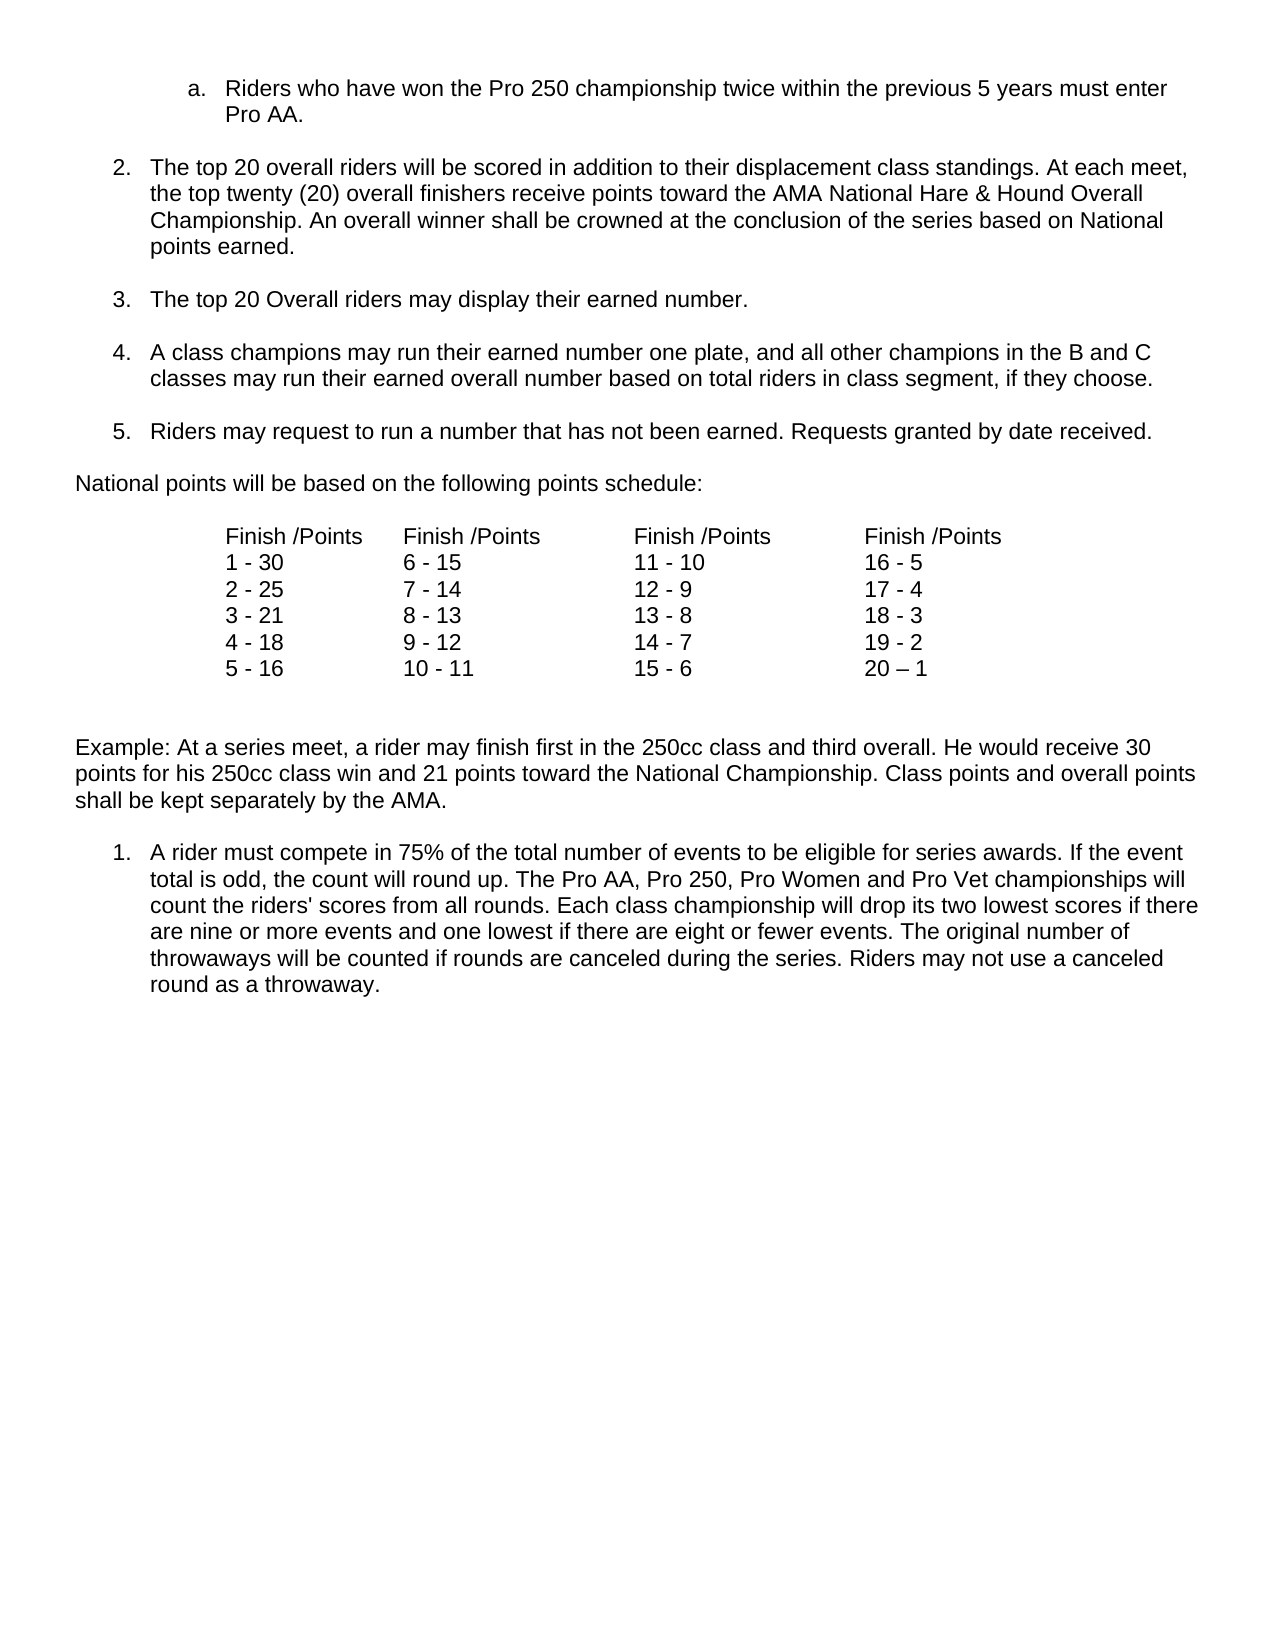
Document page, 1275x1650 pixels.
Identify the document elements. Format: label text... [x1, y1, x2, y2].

table_header Finish /Points 16 - 5 17 - 4 18 - 3 19 - 2 20 – 1 [864, 523, 1042, 681]
list The top 20 overall riders will be scored in addition to their displacement class standings. At each meet, the top twenty (20) overall finishers receive points toward the AMA National Hare & Hound Overall Championship. An overall winner shall be crowned at the conclusion of the series based on National points earned. [112, 154, 1200, 259]
list Riders who have won the Pro 250 championship twice within the previous 5 years must enter Pro AA. [187, 75, 1200, 128]
text National points will be based on the following points schedule: [75, 470, 1200, 497]
list Riders may request to run a number that has not been earned. Requests granted by date received. [112, 418, 1200, 444]
table_header Finish /Points 1 - 30 2 - 25 3 - 21 4 - 18 5 - 16 [225, 523, 403, 681]
list A rider must compete in 75% of the total number of events to be eligible for series awards. If the event total is odd, the count will round up. The Pro AA, Pro 250, Pro Women and Pro Vet championships will count the riders' scores from all rounds. Each class championship will drop its two lowest scores if there are nine or more events and one lowest if there are eight or fewer events. The original number of throwaways will be counted if rounds are canceled during the series. Riders may not use a canceled round as a throwaway. [112, 839, 1200, 997]
table_header Finish /Points 11 - 10 12 - 9 13 - 8 14 - 7 15 - 6 [634, 523, 864, 681]
list The top 20 Overall riders may display their earned number. [112, 286, 1200, 312]
text Example: At a series meet, a rider may finish first in the 250cc class and third overall. He would receive 30 points for his 250cc class win and 21 points toward the National Championship. Class points and overall points shall be kept separately by the AMA. [75, 734, 1200, 813]
table_header Finish /Points 6 - 15 7 - 14 8 - 13 9 - 12 10 - 11 [403, 523, 633, 681]
list A class champions may run their earned number one plate, and all other champions in the B and C classes may run their earned overall number based on total riders in class segment, if they choose. [112, 338, 1200, 391]
